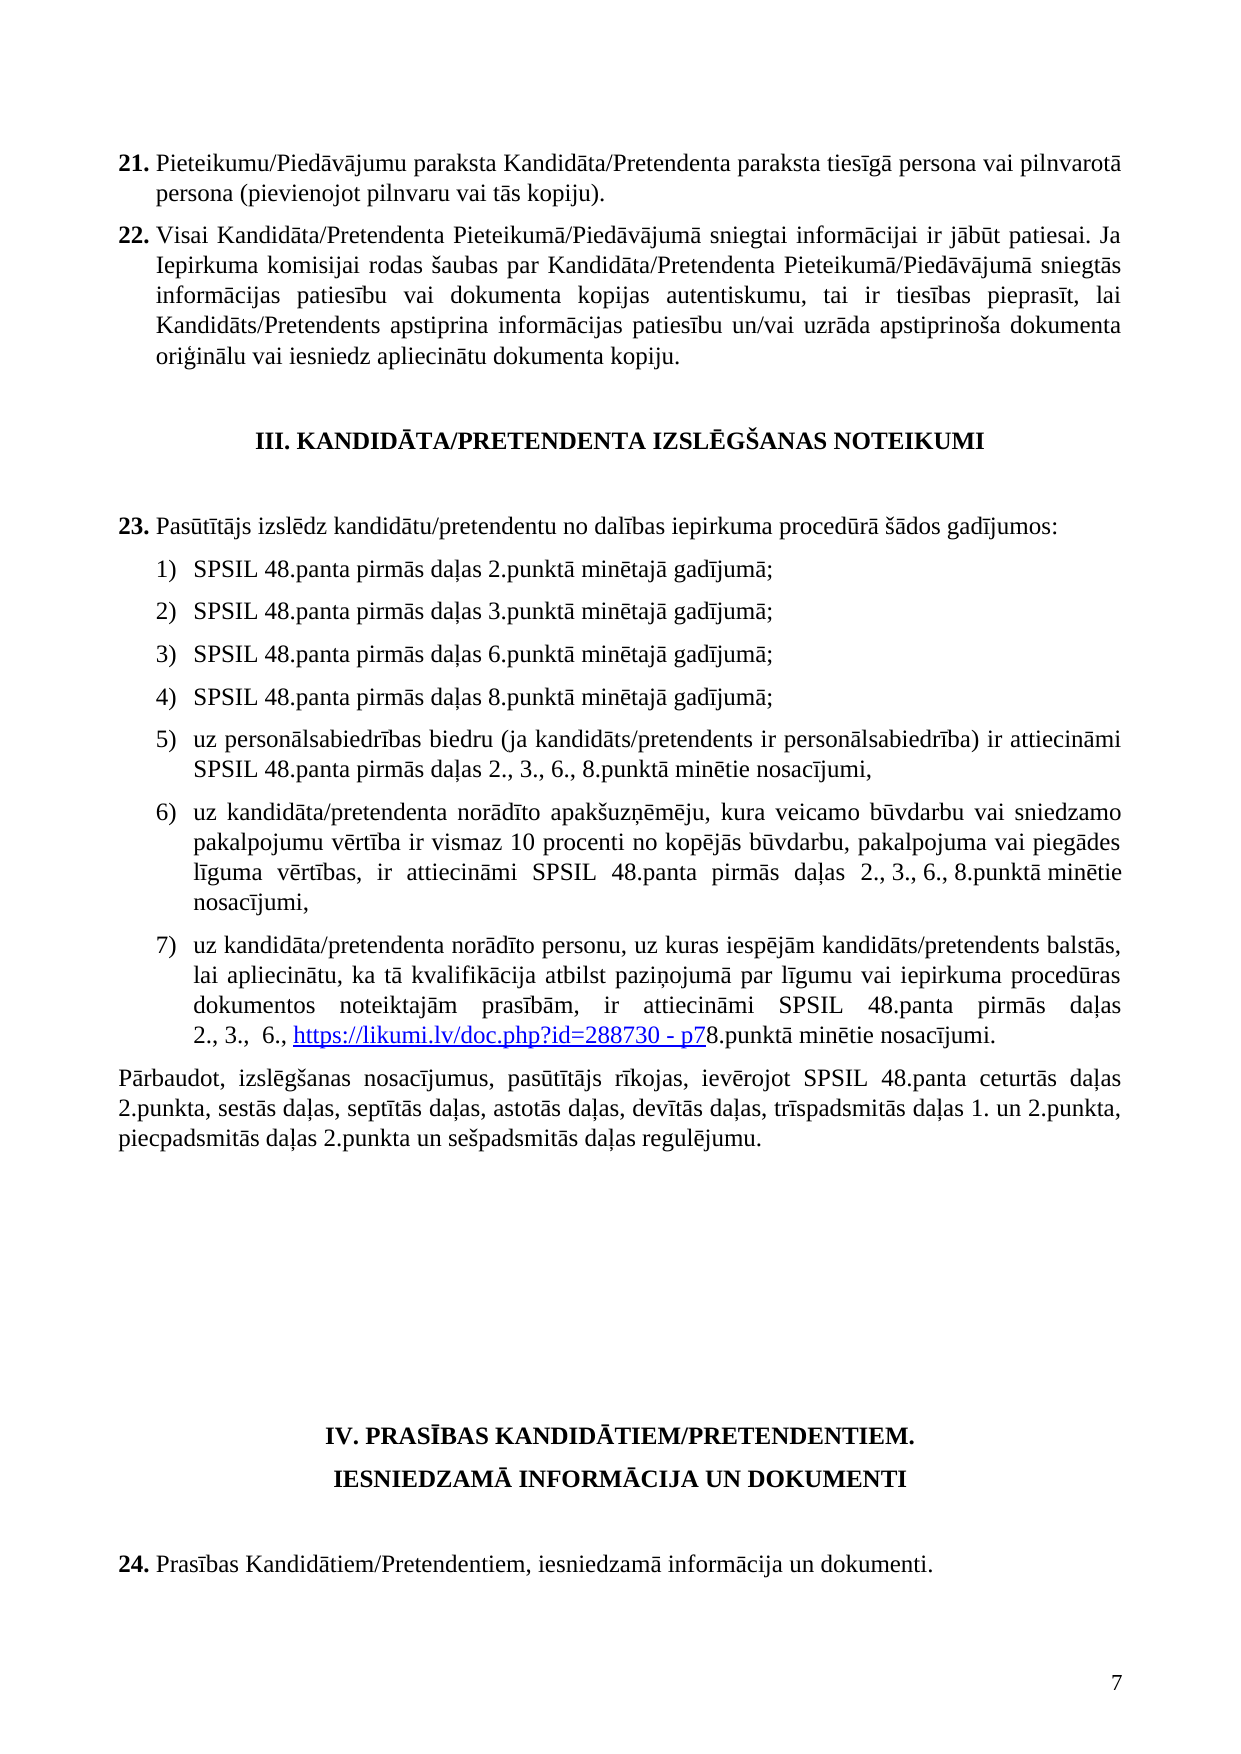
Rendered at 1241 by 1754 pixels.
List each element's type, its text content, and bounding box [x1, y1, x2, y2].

text III. KANDIDĀTA/PRETENDENTA IZSLĒGŠANAS NOTEIKUMI [118, 426, 1122, 455]
list SPSIL 48.panta pirmās daļas 3.punktā minētajā gadījumā; [156, 596, 1122, 625]
list uz kandidāta/pretendenta norādīto apakšuzņēmēju, kura veicamo būvdarbu vai sniedzamo pakalpojumu vērtība ir vismaz 10 procenti no kopējās būvdarbu, pakalpojuma vai piegādes līguma vērtības, ir attiecināmi SPSIL 48.panta pirmās daļas 2., 3., 6., 8.punktā minētie nosacījumi, [156, 797, 1122, 916]
list uz kandidāta/pretendenta norādīto personu, uz kuras iespējām kandidāts/pretendents balstās, lai apliecinātu, ka tā kvalifikācija atbilst paziņojumā par līgumu vai iepirkuma procedūras dokumentos noteiktajām prasībām, ir attiecināmi SPSIL 48.panta pirmās daļas 2., 3., 6., https://likumi.lv/doc.php?id=288730 - p78.punktā minētie nosacījumi. [156, 930, 1122, 1049]
list SPSIL 48.panta pirmās daļas 8.punktā minētajā gadījumā; [156, 682, 1122, 710]
list Pasūtītājs izslēdz kandidātu/pretendentu no dalības iepirkuma procedūrā šādos gadījumos: [118, 511, 1122, 540]
list Prasības Kandidātiem/Pretendentiem, iesniedzamā informācija un dokumenti. [118, 1549, 1122, 1578]
list Visai Kandidāta/Pretendenta Pieteikumā/Piedāvājumā sniegtai informācijai ir jābūt patiesai. Ja Iepirkuma komisijai rodas šaubas par Kandidāta/Pretendenta Pieteikumā/Piedāvājumā sniegtās informācijas patiesību vai dokumenta kopijas autentiskumu, tai ir tiesības pieprasīt, lai Kandidāts/Pretendents apstiprina informācijas patiesību un/vai uzrāda apstiprinoša dokumenta oriģinālu vai iesniedz apliecinātu dokumenta kopiju. [118, 220, 1122, 369]
list SPSIL 48.panta pirmās daļas 6.punktā minētajā gadījumā; [156, 639, 1122, 668]
text IV. PRASĪBAS KANDIDĀTIEM/PRETENDENTIEM. [118, 1421, 1122, 1450]
text Pārbaudot, izslēgšanas nosacījumus, pasūtītājs rīkojas, ievērojot SPSIL 48.panta ceturtās daļas 2.punkta, sestās daļas, septītās daļas, astotās daļas, devītās daļas, trīspadsmitās daļas 1. un 2.punkta, piecpadsmitās daļas 2.punkta un sešpadsmitās daļas regulējumu. [118, 1063, 1122, 1152]
text IESNIEDZAMĀ INFORMĀCIJA UN DOKUMENTI [118, 1464, 1122, 1492]
list SPSIL 48.panta pirmās daļas 2.punktā minētajā gadījumā; [156, 554, 1122, 582]
list uz personālsabiedrības biedru (ja kandidāts/pretendents ir personālsabiedrība) ir attiecināmi SPSIL 48.panta pirmās daļas 2., 3., 6., 8.punktā minētie nosacījumi, [156, 724, 1122, 783]
list Pieteikumu/Piedāvājumu paraksta Kandidāta/Pretendenta paraksta tiesīgā persona vai pilnvarotā persona (pievienojot pilnvaru vai tās kopiju). [118, 148, 1122, 206]
